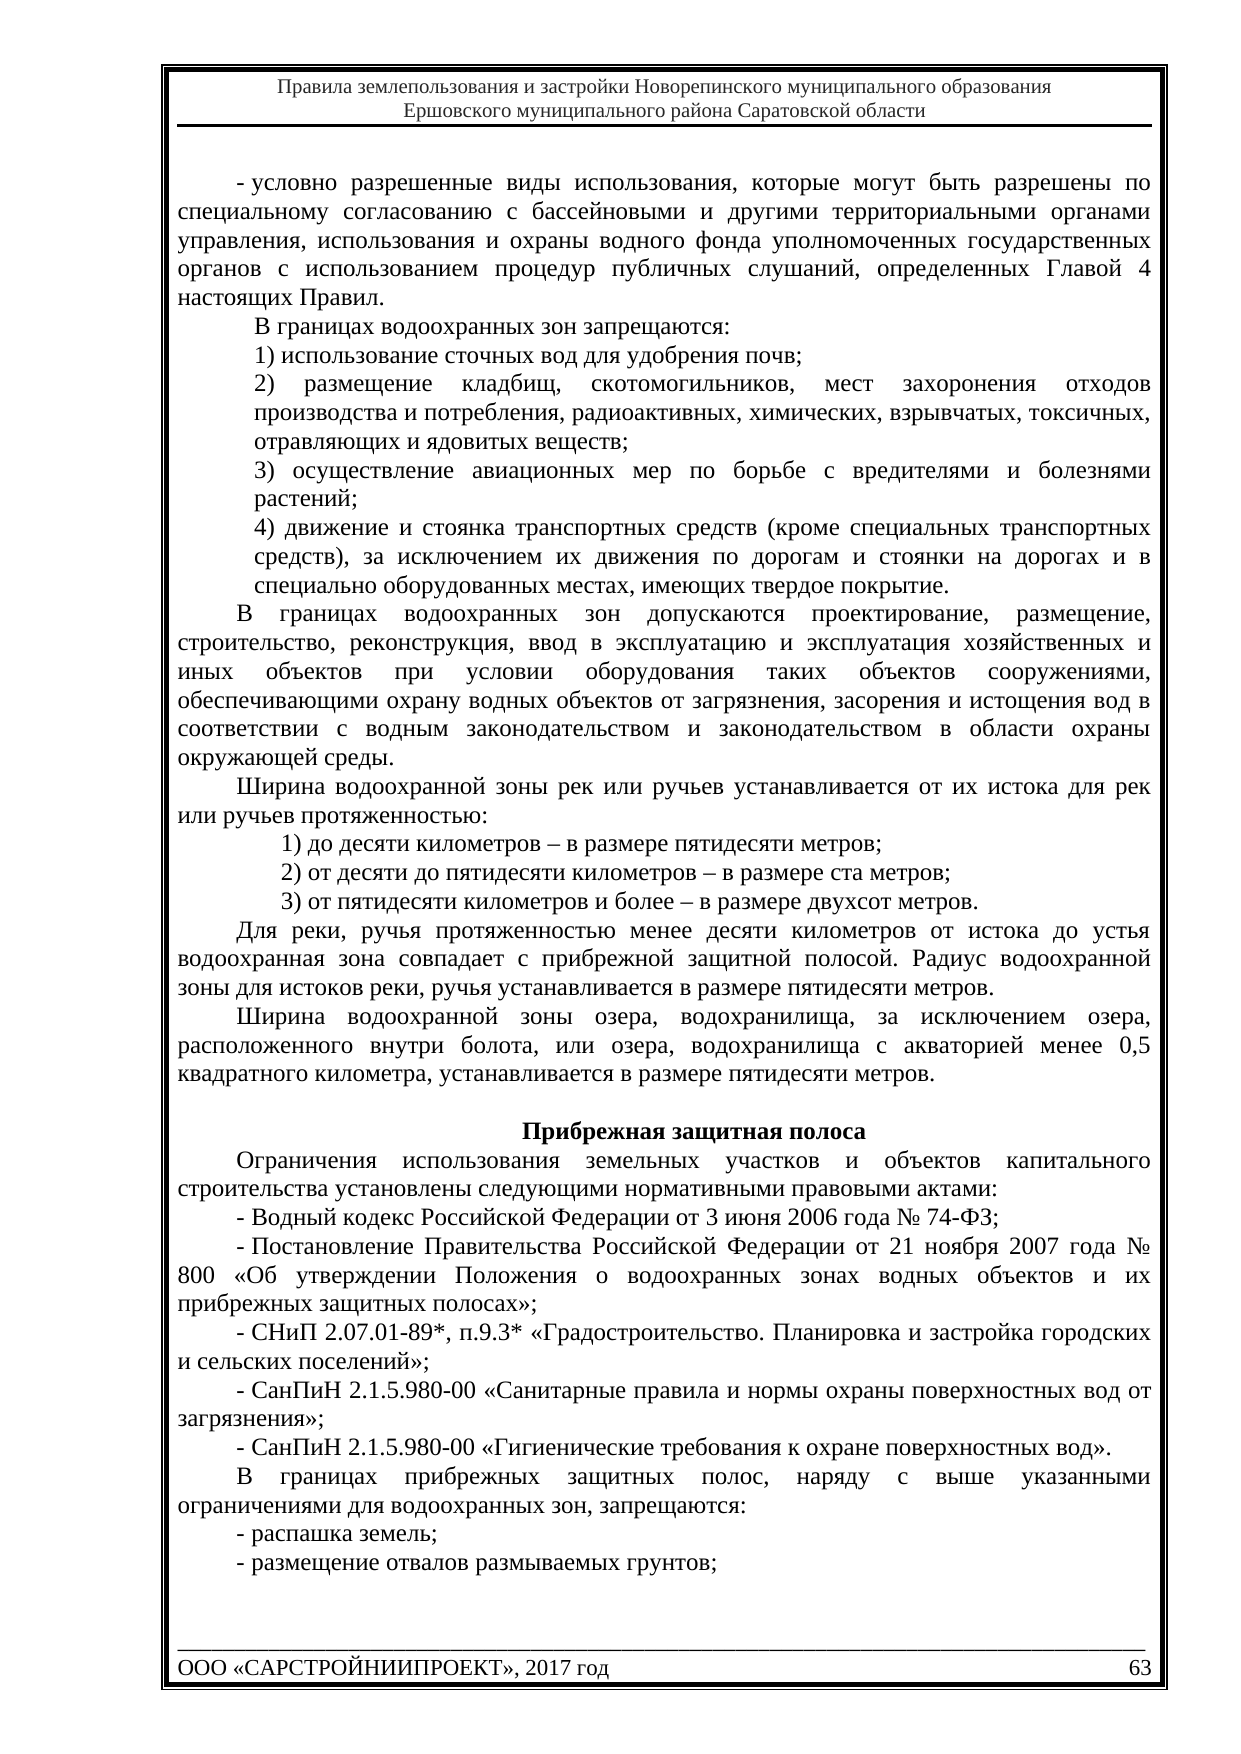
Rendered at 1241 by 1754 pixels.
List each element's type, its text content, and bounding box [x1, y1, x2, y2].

text 1) до десяти километров – в размере пятидесяти метров; [221, 828, 1152, 857]
list Водный кодекс Российской Федерации от 3 июня 2006 года № 74-ФЗ; [177, 1202, 1152, 1231]
text В границах водоохранных зон допускаются проектирование, размещение, строительство, реконструкция, ввод в эксплуатацию и эксплуатация хозяйственных и иных объектов при условии оборудования таких объектов сооружениями, обеспечивающими охрану водных объектов от загрязнения, засорения и истощения вод в соответствии с водным законодательством и законодательством в области охраны окружающей среды. [177, 598, 1152, 771]
list Постановление Правительства Российской Федерации от 21 ноября 2007 года № 800 «Об утверждении Положения о водоохранных зонах водных объектов и их прибрежных защитных полосах»; [177, 1231, 1152, 1317]
text 4) движение и стоянка транспортных средств (кроме специальных транспортных средств), за исключением их движения по дорогам и стоянки на дорогах и в специально оборудованных местах, имеющих твердое покрытие. [254, 512, 1152, 598]
text 3) осуществление авиационных мер по борьбе с вредителями и болезнями растений; [254, 455, 1152, 512]
text Ширина водоохранной зоны озера, водохранилища, за исключением озера, расположенного внутри болота, или озера, водохранилища с акваторией менее 0,5 квадратного километра, устанавливается в размере пятидесяти метров. [177, 1001, 1152, 1087]
text 2) от десяти до пятидесяти километров – в размере ста метров; [221, 857, 1152, 886]
text 2) размещение кладбищ, скотомогильников, мест захоронения отходов производства и потребления, радиоактивных, химических, взрывчатых, токсичных, отравляющих и ядовитых веществ; [254, 368, 1152, 455]
text В границах водоохранных зон запрещаются: [254, 311, 1152, 340]
text Прибрежная защитная полоса [177, 1116, 1152, 1145]
text В границах прибрежных защитных полос, наряду с выше указанными ограничениями для водоохранных зон, запрещаются: [177, 1461, 1152, 1518]
text Ограничения использования земельных участков и объектов капитального строительства установлены следующими нормативными правовыми актами: [177, 1145, 1152, 1202]
text Ширина водоохранной зоны рек или ручьев устанавливается от их истока для рек или ручьев протяженностью: [177, 771, 1152, 828]
list распашка земель; [177, 1518, 1152, 1547]
list условно разрешенные виды использования, которые могут быть разрешены по специальному согласованию с бассейновыми и другими территориальными органами управления, использования и охраны водного фонда уполномоченных государственных органов с использованием процедур публичных слушаний, определенных Главой 4 настоящих Правил. [177, 167, 1152, 311]
list СанПиН 2.1.5.980-00 «Гигиенические требования к охране поверхностных вод». [177, 1432, 1152, 1461]
list СанПиН 2.1.5.980-00 «Санитарные правила и нормы охраны поверхностных вод от загрязнения»; [177, 1375, 1152, 1432]
text 1) использование сточных вод для удобрения почв; [254, 340, 1152, 368]
text 3) от пятидесяти километров и более – в размере двухсот метров. [221, 886, 1152, 915]
list СНиП 2.07.01-89*, п.9.3* «Градостроительство. Планировка и застройка городских и сельских поселений»; [177, 1317, 1152, 1375]
text Для реки, ручья протяженностью менее десяти километров от истока до устья водоохранная зона совпадает с прибрежной защитной полосой. Радиус водоохранной зоны для истоков реки, ручья устанавливается в размере пятидесяти метров. [177, 915, 1152, 1001]
list размещение отвалов размываемых грунтов; [177, 1547, 1152, 1576]
